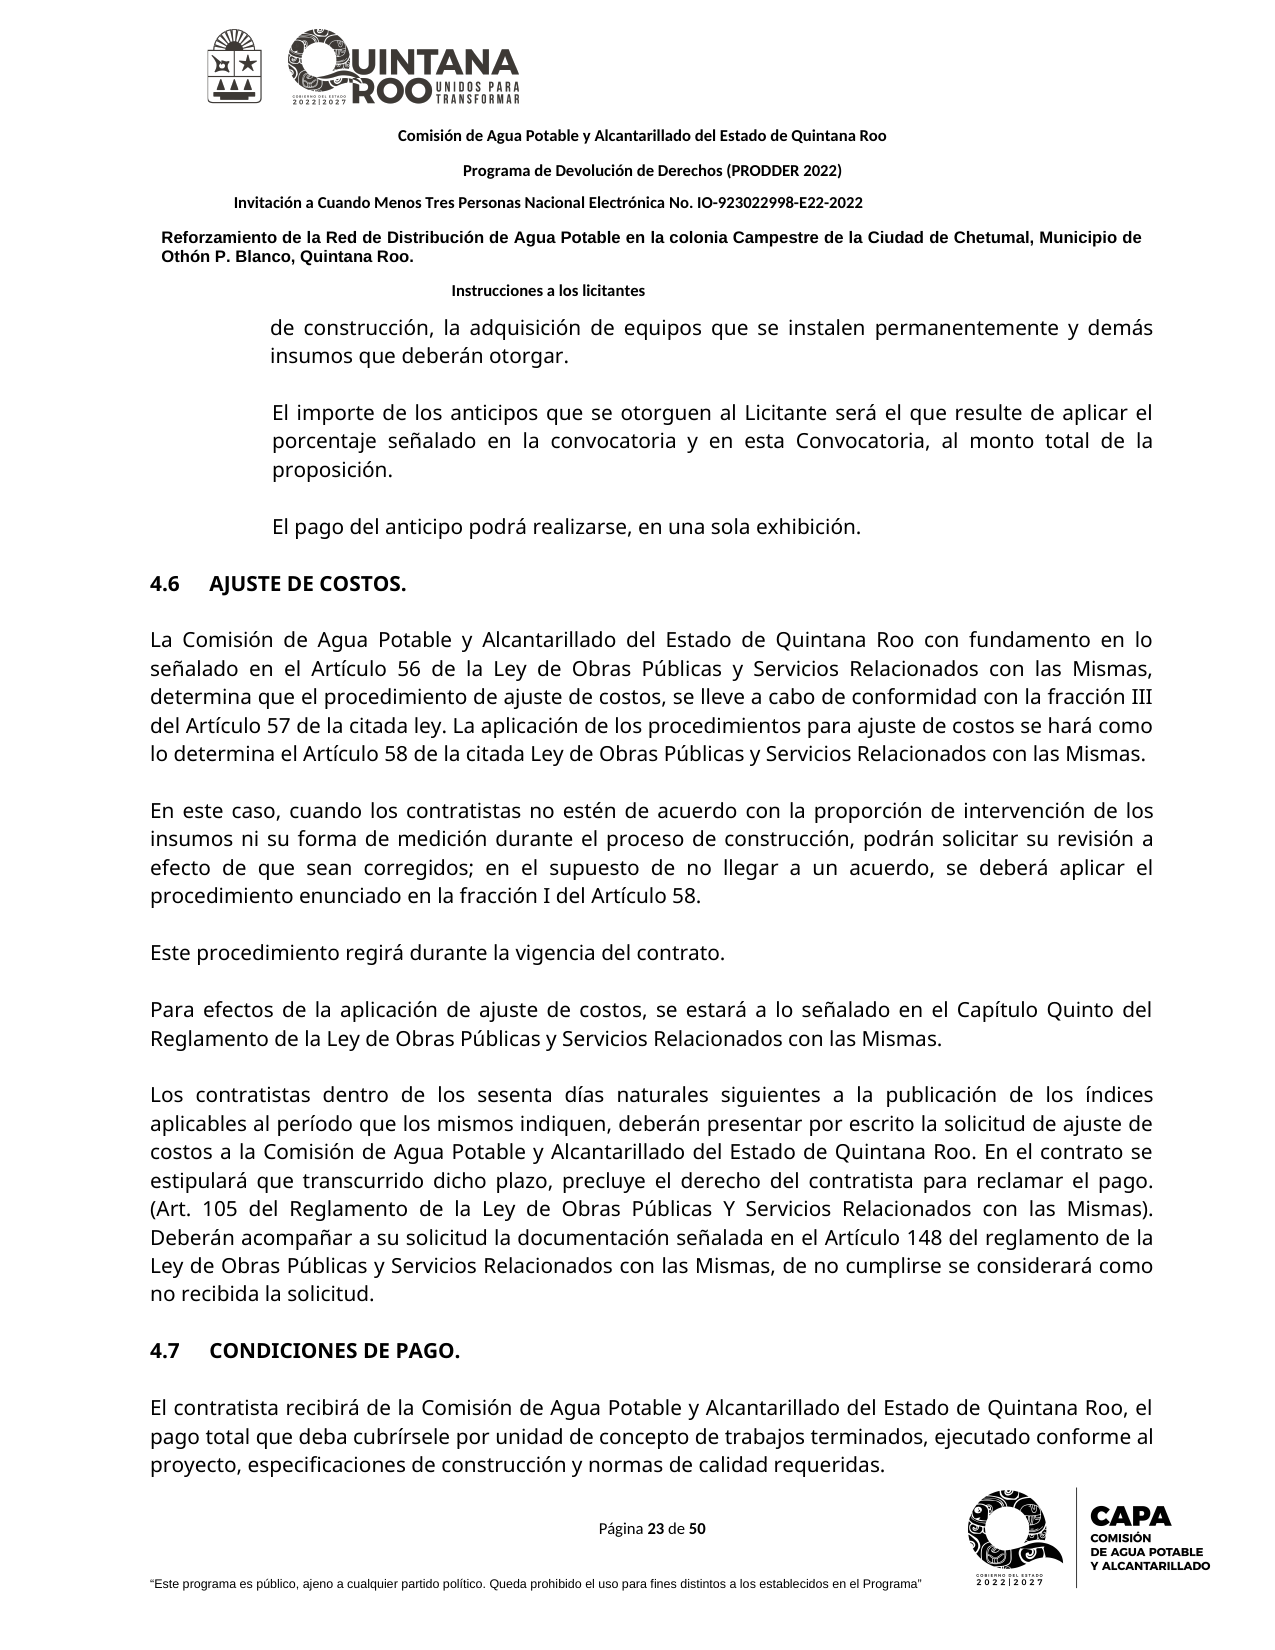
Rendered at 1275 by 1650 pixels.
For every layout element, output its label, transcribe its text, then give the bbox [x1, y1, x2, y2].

text 4.6 AJUSTE DE COSTOS. [150, 569, 1155, 597]
picture [946, 1458, 1226, 1616]
text El contratista recibirá de la Comisión de Agua Potable y Alcantarillado del Estado de Quintana Roo, el pago total que deba cubrírsele por unidad de concepto de trabajos terminados, ejecutado conforme al proyecto, especificaciones de construcción y normas de calidad requeridas. [150, 1393, 1155, 1479]
text El pago del anticipo podrá realizarse, en una sola exhibición. [272, 512, 1155, 540]
text Para efectos de la aplicación de ajuste de costos, se estará a lo señalado en el Capítulo Quinto del Reglamento de la Ley de Obras Públicas y Servicios Relacionados con las Mismas. [150, 995, 1155, 1052]
picture [207, 29, 519, 105]
text La Comisión de Agua Potable y Alcantarillado del Estado de Quintana Roo con fundamento en lo señalado en el Artículo 56 de la Ley de Obras Públicas y Servicios Relacionados con las Mismas, determina que el procedimiento de ajuste de costos, se lleve a cabo de conformidad con la fracción III del Artículo 57 de la citada ley. La aplicación de los procedimientos para ajuste de costos se hará como lo determina el Artículo 58 de la citada Ley de Obras Públicas y Servicios Relacionados con las Mismas. [150, 626, 1155, 768]
text Los contratistas dentro de los sesenta días naturales siguientes a la publicación de los índices aplicables al período que los mismos indiquen, deberán presentar por escrito la solicitud de ajuste de costos a la Comisión de Agua Potable y Alcantarillado del Estado de Quintana Roo. En el contrato se estipulará que transcurrido dicho plazo, precluye el derecho del contratista para reclamar el pago. (Art. 105 del Reglamento de la Ley de Obras Públicas Y Servicios Relacionados con las Mismas). Deberán acompañar a su solicitud la documentación señalada en el Artículo 148 del reglamento de la Ley de Obras Públicas y Servicios Relacionados con las Mismas, de no cumplirse se considerará como no recibida la solicitud. [150, 1081, 1155, 1308]
text El importe de los anticipos que se otorguen al Licitante será el que resulte de aplicar el porcentaje señalado en la convocatoria y en esta Convocatoria, al monto total de la proposición. [272, 398, 1155, 483]
text En este caso, cuando los contratistas no estén de acuerdo con la proporción de intervención de los insumos ni su forma de medición durante el proceso de construcción, podrán solicitar su revisión a efecto de que sean corregidos; en el supuesto de no llegar a un acuerdo, se deberá aplicar el procedimiento enunciado en la fracción I del Artículo 58. [150, 796, 1155, 910]
text Este procedimiento regirá durante la vigencia del contrato. [150, 938, 1155, 967]
text 4.7 CONDICIONES DE PAGO. [150, 1336, 1155, 1365]
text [225, 313, 1155, 369]
